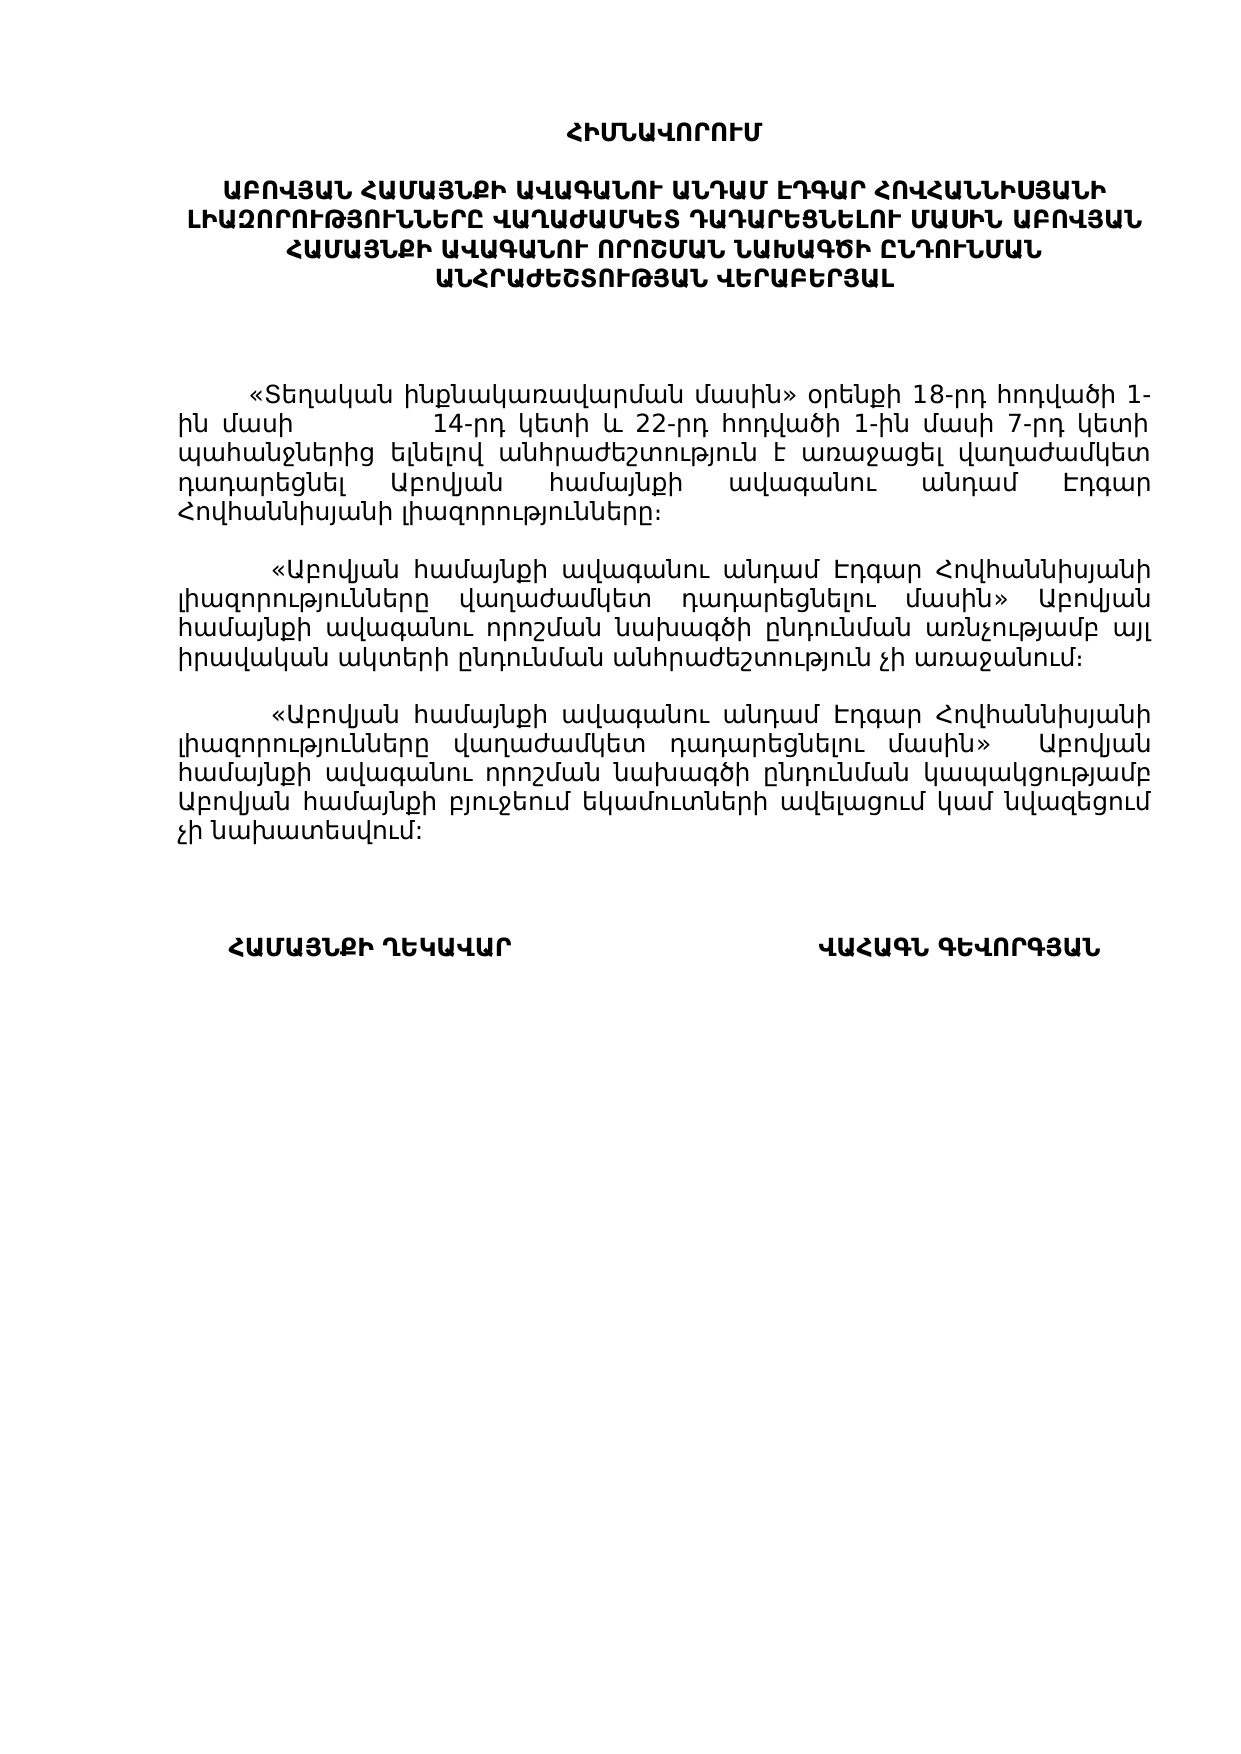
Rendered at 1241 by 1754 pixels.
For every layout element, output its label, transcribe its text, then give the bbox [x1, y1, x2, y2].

text «Տեղական ինքնակառավարման մասին» օրենքի 18-րդ հոդվածի 1-ին մասի 14-րդ կետի և 22-րդ հոդվածի 1-ին մասի 7-րդ կետի պահանջներից ելնելով անհրաժեշտություն է առաջացել վաղաժամկետ դադարեցնել Աբովյան համայնքի ավագանու անդամ Էդգար Հովհաննիսյանի լիազորությունները։ [177, 380, 1152, 526]
text «Աբովյան համայնքի ավագանու անդամ Էդգար Հովհաննիսյանի լիազորությունները վաղաժամկետ դադարեցնելու մասին» Աբովյան համայնքի ավագանու որոշման նախագծի ընդունման առնչությամբ այլ իրավական ակտերի ընդունման անհրաժեշտություն չի առաջանում։ [177, 555, 1152, 700]
text ԱԲՈՎՅԱՆ ՀԱՄԱՅՆՔԻ ԱՎԱԳԱՆՈՒ ԱՆԴԱՄ ԷԴԳԱՐ ՀՈՎՀԱՆՆԻՍՅԱՆԻ ԼԻԱԶՈՐՈՒԹՅՈՒՆՆԵՐԸ ՎԱՂԱԺԱՄԿԵՏ ԴԱԴԱՐԵՑՆԵԼՈՒ ՄԱՍԻՆ ԱԲՈՎՅԱՆ ՀԱՄԱՅՆՔԻ ԱՎԱԳԱՆՈՒ ՈՐՈՇՄԱՆ ՆԱԽԱԳԾԻ ԸՆԴՈՒՆՄԱՆ ԱՆՀՐԱԺԵՇՏՈՒԹՅԱՆ ՎԵՐԱԲԵՐՅԱԼ [177, 176, 1152, 293]
text ՀԻՄՆԱՎՈՐՈՒՄ [177, 118, 1152, 147]
text ՀԱՄԱՅՆՔԻ ՂԵԿԱՎԱՐ ՎԱՀԱԳՆ ԳԵՎՈՐԳՅԱՆ [177, 933, 1152, 962]
text «Աբովյան համայնքի ավագանու անդամ Էդգար Հովհաննիսյանի լիազորությունները վաղաժամկետ դադարեցնելու մասին» Աբովյան համայնքի ավագանու որոշման նախագծի ընդունման կապակցությամբ Աբովյան համայնքի բյուջեում եկամուտների ավելացում կամ նվազեցում չի նախատեսվում: [177, 700, 1152, 846]
